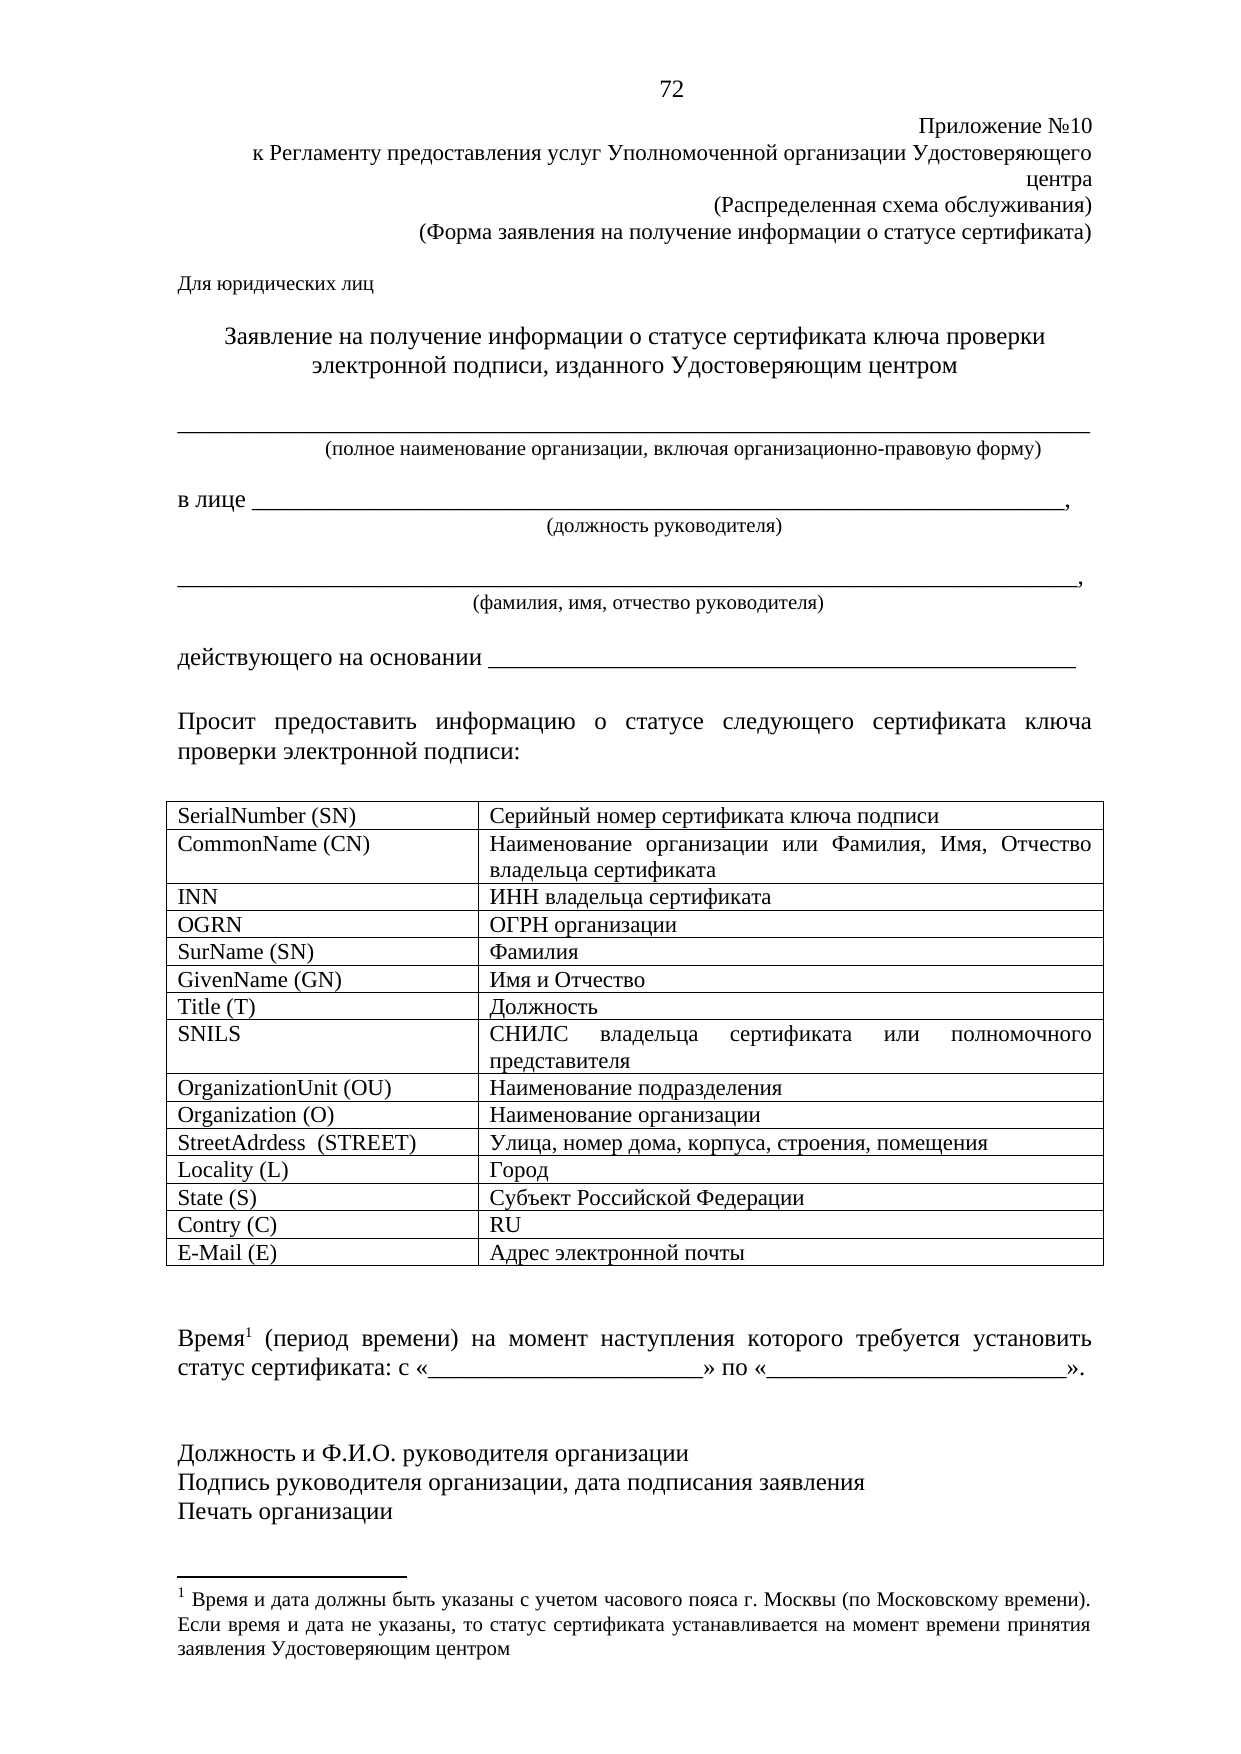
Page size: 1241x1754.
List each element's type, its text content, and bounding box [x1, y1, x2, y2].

text Для юридических лиц [177, 271, 1092, 294]
text (Распределенная схема обслуживания) [177, 191, 1092, 218]
text (полное наименование организации, включая организационно-правовую форму) [177, 436, 1092, 460]
table_cell SurName (SN) [167, 938, 478, 964]
text Время (период времени) на момент наступления которого требуется установить статус сертификата: с «______________________» по «________________________». [177, 1323, 1092, 1381]
table_cell OGRN [167, 911, 478, 937]
text Подпись руководителя организации, дата подписания заявления [177, 1467, 1092, 1496]
table_cell Адрес электронной почты [479, 1239, 1103, 1265]
table_cell Organization (O) [167, 1102, 478, 1128]
text действующего на основании _______________________________________________ [177, 642, 1092, 671]
text Заявление на получение информации о статусе сертификата ключа проверки электронной подписи, изданного Удостоверяющим центром [177, 321, 1092, 378]
table_cell CommonName (CN) [167, 830, 478, 882]
table_cell Субъект Российской Федерации [479, 1184, 1103, 1210]
table_cell SNILS [167, 1020, 478, 1073]
text (должность руководителя) [177, 513, 1092, 537]
table_cell Город [479, 1156, 1103, 1183]
table_cell Title (T) [167, 993, 478, 1019]
text (фамилия, имя, отчество руководителя) [177, 590, 1092, 614]
table_cell Наименование организации или Фамилия, Имя, Отчество владельца сертификата [479, 830, 1103, 882]
table_cell INN [167, 884, 478, 910]
table_cell Имя и Отчество [479, 966, 1103, 992]
text к Регламенту предоставления услуг Уполномоченной организации Удостоверяющего центра [177, 139, 1092, 191]
table_cell ИНН владельца сертификата [479, 884, 1103, 910]
table_cell Улица, номер дома, корпуса, строения, помещения [479, 1129, 1103, 1155]
table_cell Должность [479, 993, 1103, 1019]
table_cell Locality (L) [167, 1156, 478, 1183]
table_cell Фамилия [479, 938, 1103, 964]
table_cell E-Mail (E) [167, 1239, 478, 1265]
table_cell ОГРН организации [479, 911, 1103, 937]
text в лице _________________________________________________________________, [177, 484, 1092, 513]
text _________________________________________________________________________ [177, 407, 1092, 436]
table_cell GivenName (GN) [167, 966, 478, 992]
text Печать организации [177, 1496, 1092, 1525]
text Просит предоставить информацию о статусе следующего сертификата ключа проверки электронной подписи: [177, 706, 1092, 766]
table_cell State (S) [167, 1184, 478, 1210]
table_header Серийный номер сертификата ключа подписи [479, 802, 1103, 829]
table_cell StreetAdrdess (STREET) [167, 1129, 478, 1155]
table_cell Наименование подразделения [479, 1074, 1103, 1101]
table_cell Наименование организации [479, 1102, 1103, 1128]
text Приложение №10 [177, 112, 1092, 139]
table_cell СНИЛС владельца сертификата или полномочного представителя [479, 1020, 1103, 1073]
table_cell RU [479, 1211, 1103, 1237]
table_cell Contry (C) [167, 1211, 478, 1237]
table_cell OrganizationUnit (OU) [167, 1074, 478, 1101]
text ________________________________________________________________________, [177, 561, 1092, 590]
table_header SerialNumber (SN) [167, 802, 478, 829]
text Должность и Ф.И.О. руководителя организации [177, 1438, 1092, 1467]
text (Форма заявления на получение информации о статусе сертификата) [177, 218, 1092, 244]
